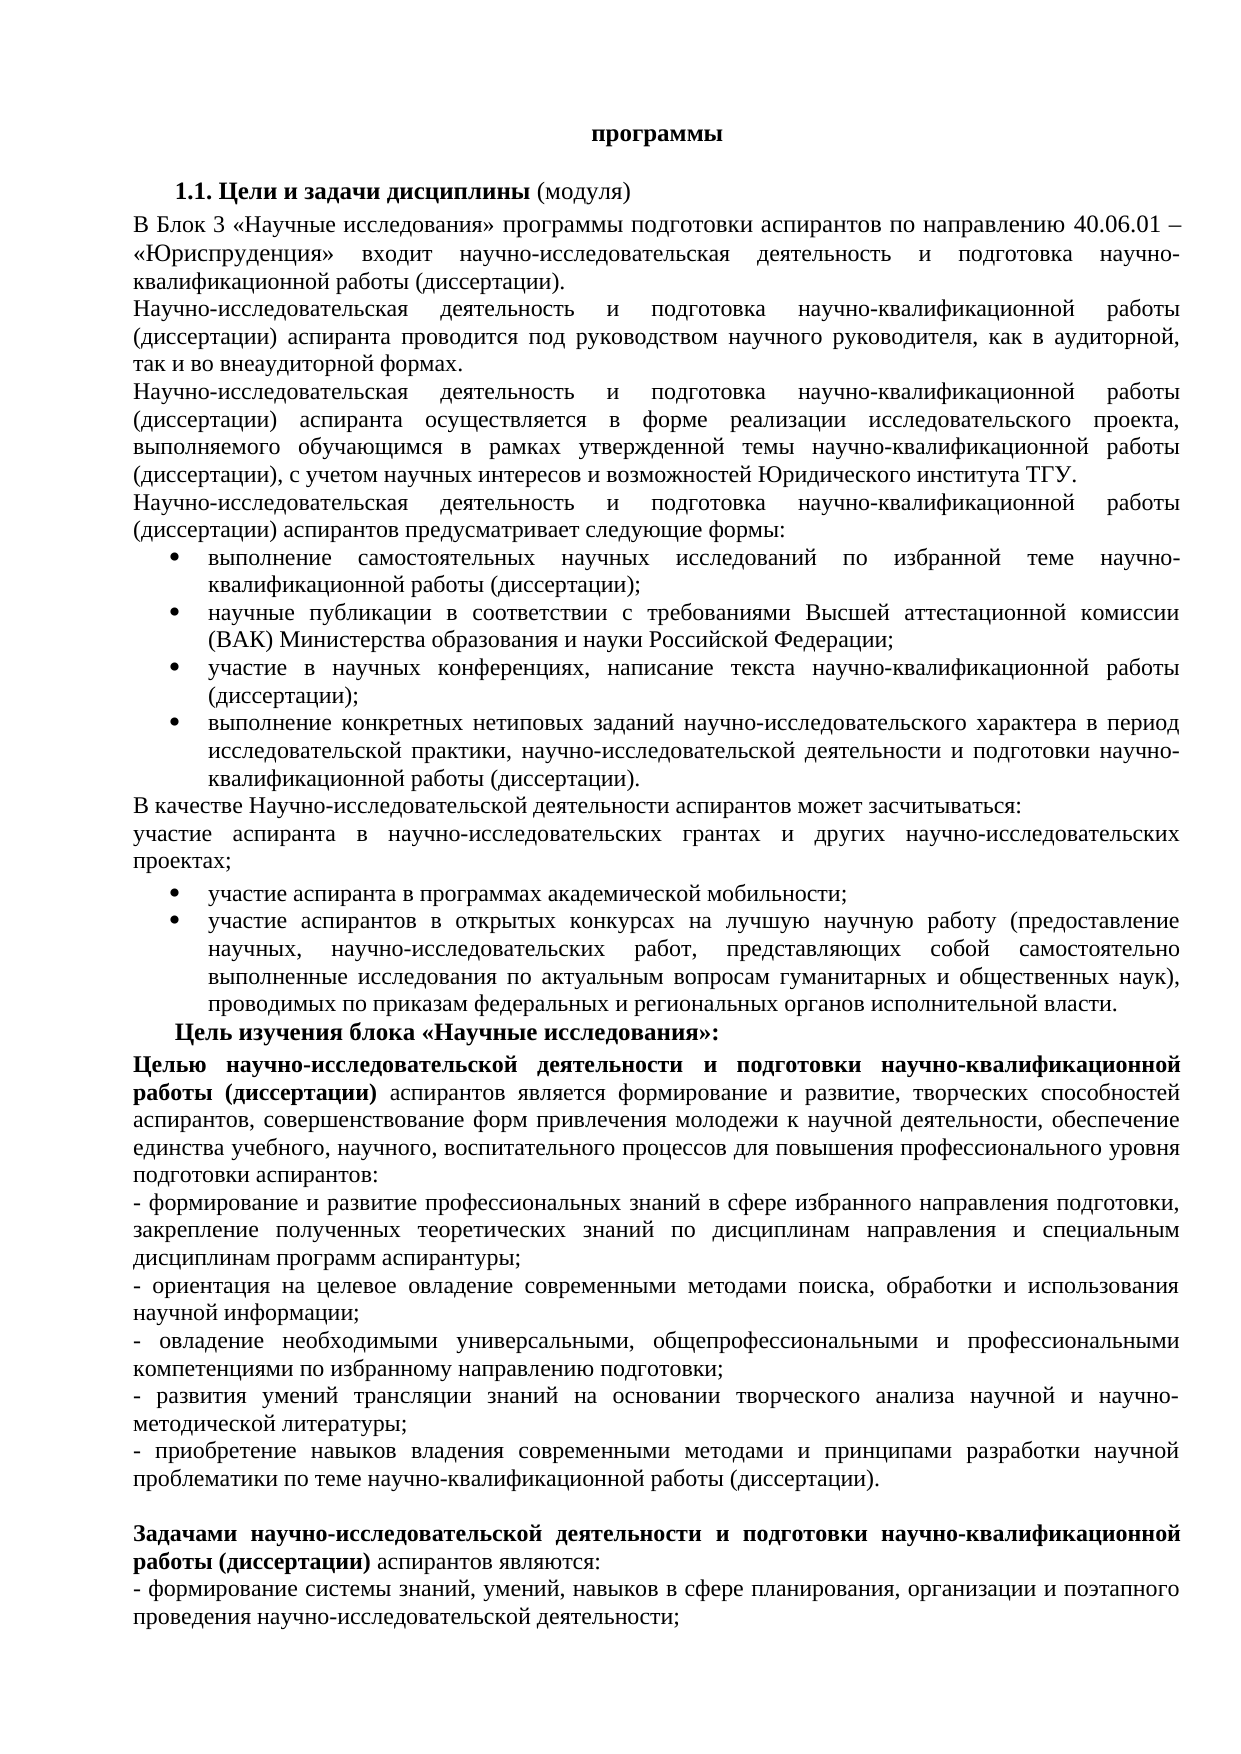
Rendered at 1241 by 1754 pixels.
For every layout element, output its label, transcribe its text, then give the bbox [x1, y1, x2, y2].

list выполнение самостоятельных научных исследований по избранной теме научно-квалификационной работы (диссертации); [170, 543, 1181, 598]
text - овладение необходимыми универсальными, общепрофессиональными и профессиональными компетенциями по избранному направлению подготовки; [133, 1326, 1181, 1381]
text Научно-исследовательская деятельность и подготовка научно-квалификационной работы (диссертации) аспиранта проводится под руководством научного руководителя, как в аудиторной, так и во внеаудиторной формах. [133, 294, 1181, 377]
text - формирование системы знаний, умений, навыков в сфере планирования, организации и поэтапного проведения научно-исследовательской деятельности; [133, 1574, 1181, 1629]
text участие аспиранта в научно-исследовательских грантах и других научно-исследовательских проектах; [133, 819, 1181, 874]
text Целью научно-исследовательской деятельности и подготовки научно-квалификационной работы (диссертации) аспирантов является формирование и развитие, творческих способностей аспирантов, совершенствование форм привлечения молодежи к научной деятельности, обеспечение единства учебного, научного, воспитательного процессов для повышения профессионального уровня подготовки аспирантов: [133, 1050, 1181, 1188]
list участие аспирантов в открытых конкурсах на лучшую научную работу (предоставление научных, научно-исследовательских работ, представляющих собой самостоятельно выполненные исследования по актуальным вопросам гуманитарных и общественных наук), проводимых по приказам федеральных и региональных органов исполнительной власти. [170, 906, 1181, 1017]
list участие в научных конференциях, написание текста научно-квалификационной работы (диссертации); [170, 653, 1181, 708]
text - формирование и развитие профессиональных знаний в сфере избранного направления подготовки, закрепление полученных теоретических знаний по дисциплинам направления и специальным дисциплинам программ аспирантуры; [133, 1188, 1181, 1271]
text Научно-исследовательская деятельность и подготовка научно-квалификационной работы (диссертации) аспиранта осуществляется в форме реализации исследовательского проекта, выполняемого обучающимся в рамках утвержденной темы научно-квалификационной работы (диссертации), с учетом научных интересов и возможностей Юридического института ТГУ. [133, 377, 1181, 487]
text - приобретение навыков владения современными методами и принципами разработки научной проблематики по теме научно-квалификационной работы (диссертации). [133, 1436, 1181, 1492]
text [133, 118, 1181, 147]
text - ориентация на целевое овладение современными методами поиска, обработки и использования научной информации; [133, 1271, 1181, 1326]
text Научно-исследовательская деятельность и подготовка научно-квалификационной работы (диссертации) аспирантов предусматривает следующие формы: [133, 487, 1181, 543]
list научные публикации в соответствии с требованиями Высшей аттестационной комиссии (ВАК) Министерства образования и науки Российской Федерации; [170, 598, 1181, 653]
text В качестве Научно-исследовательской деятельности аспирантов может засчитываться: [133, 791, 1181, 819]
text Задачами научно-исследовательской деятельности и подготовки научно-квалификационной работы (диссертации) аспирантов являются: [133, 1519, 1181, 1574]
text - развития умений трансляции знаний на основании творческого анализа научной и научно-методической литературы; [133, 1381, 1181, 1436]
text В Блок 3 «Научные исследования» программы подготовки аспирантов по направлению 40.06.01 – «Юриспруденция» входит научно-исследовательская деятельность и подготовка научно-квалификационной работы (диссертации). [133, 209, 1181, 294]
list выполнение конкретных нетиповых заданий научно-исследовательского характера в период исследовательской практики, научно-исследовательской деятельности и подготовки научно-квалификационной работы (диссертации). [170, 708, 1181, 791]
list участие аспиранта в программах академической мобильности; [170, 879, 1181, 906]
text Цель изучения блока «Научные исследования»: [133, 1017, 1181, 1046]
text 1.1. Цели и задачи дисциплины (модуля) [133, 176, 1181, 205]
